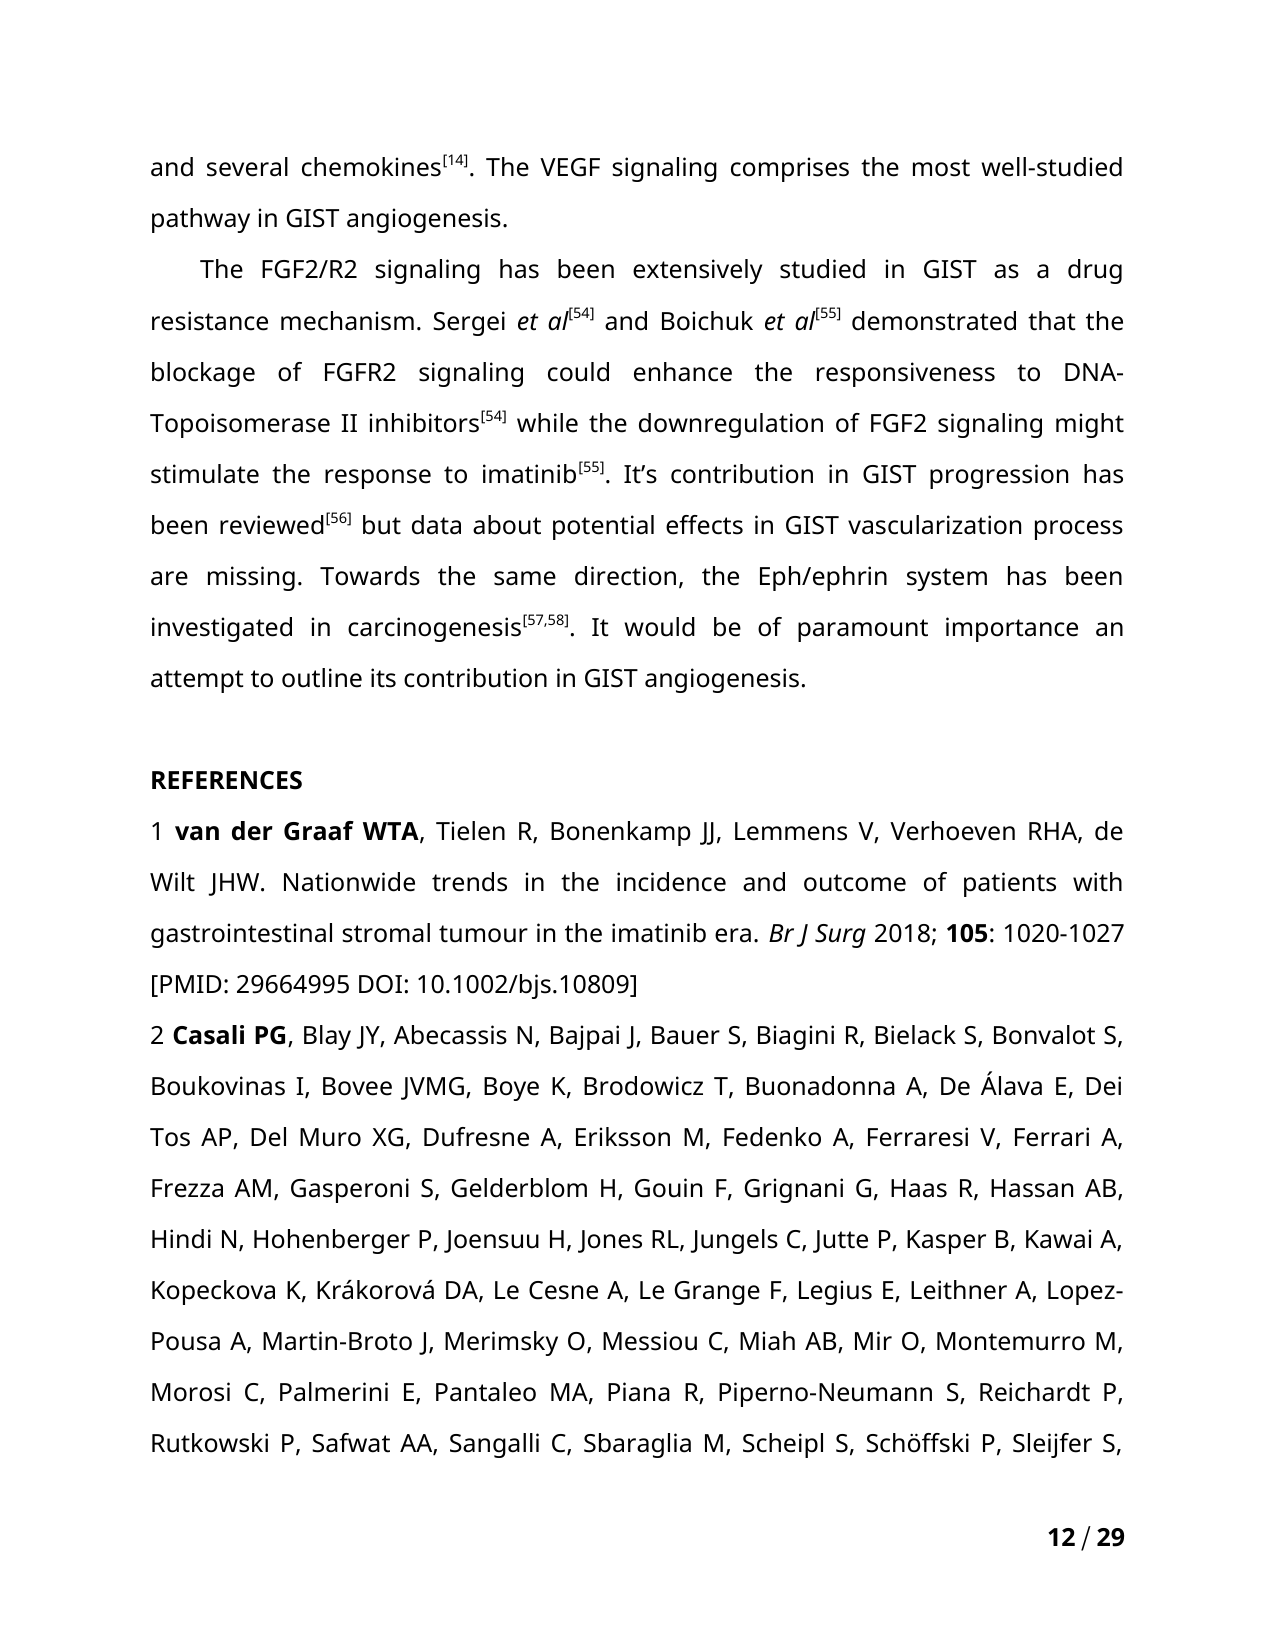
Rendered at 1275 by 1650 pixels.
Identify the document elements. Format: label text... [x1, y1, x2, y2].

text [150, 150, 1125, 235]
text The FGF2/R2 signaling has been extensively studied in GIST as a drug resistance mechanism. Sergei et al[54] and Boichuk et al[55] demonstrated that the blockage of FGFR2 signaling could enhance the responsiveness to DNA-Topoisomerase II inhibitors[54] while the downregulation of FGF2 signaling might stimulate the response to imatinib[55]. It’s contribution in GIST progression has been reviewed[56] but data about potential effects in GIST vascularization process are missing. Towards the same direction, the Eph/ephrin system has been investigated in carcinogenesis[57,58]. It would be of paramount importance an attempt to outline its contribution in GIST angiogenesis. [150, 252, 1125, 694]
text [150, 1018, 1125, 1460]
text REFERENCES [150, 762, 1125, 797]
text 1 van der Graaf WTA, Tielen R, Bonenkamp JJ, Lemmens V, Verhoeven RHA, de Wilt JHW. Nationwide trends in the incidence and outcome of patients with gastrointestinal stromal tumour in the imatinib era. Br J Surg 2018; 105: 1020-1027 [PMID: 29664995 DOI: 10.1002/bjs.10809] [150, 813, 1125, 1001]
